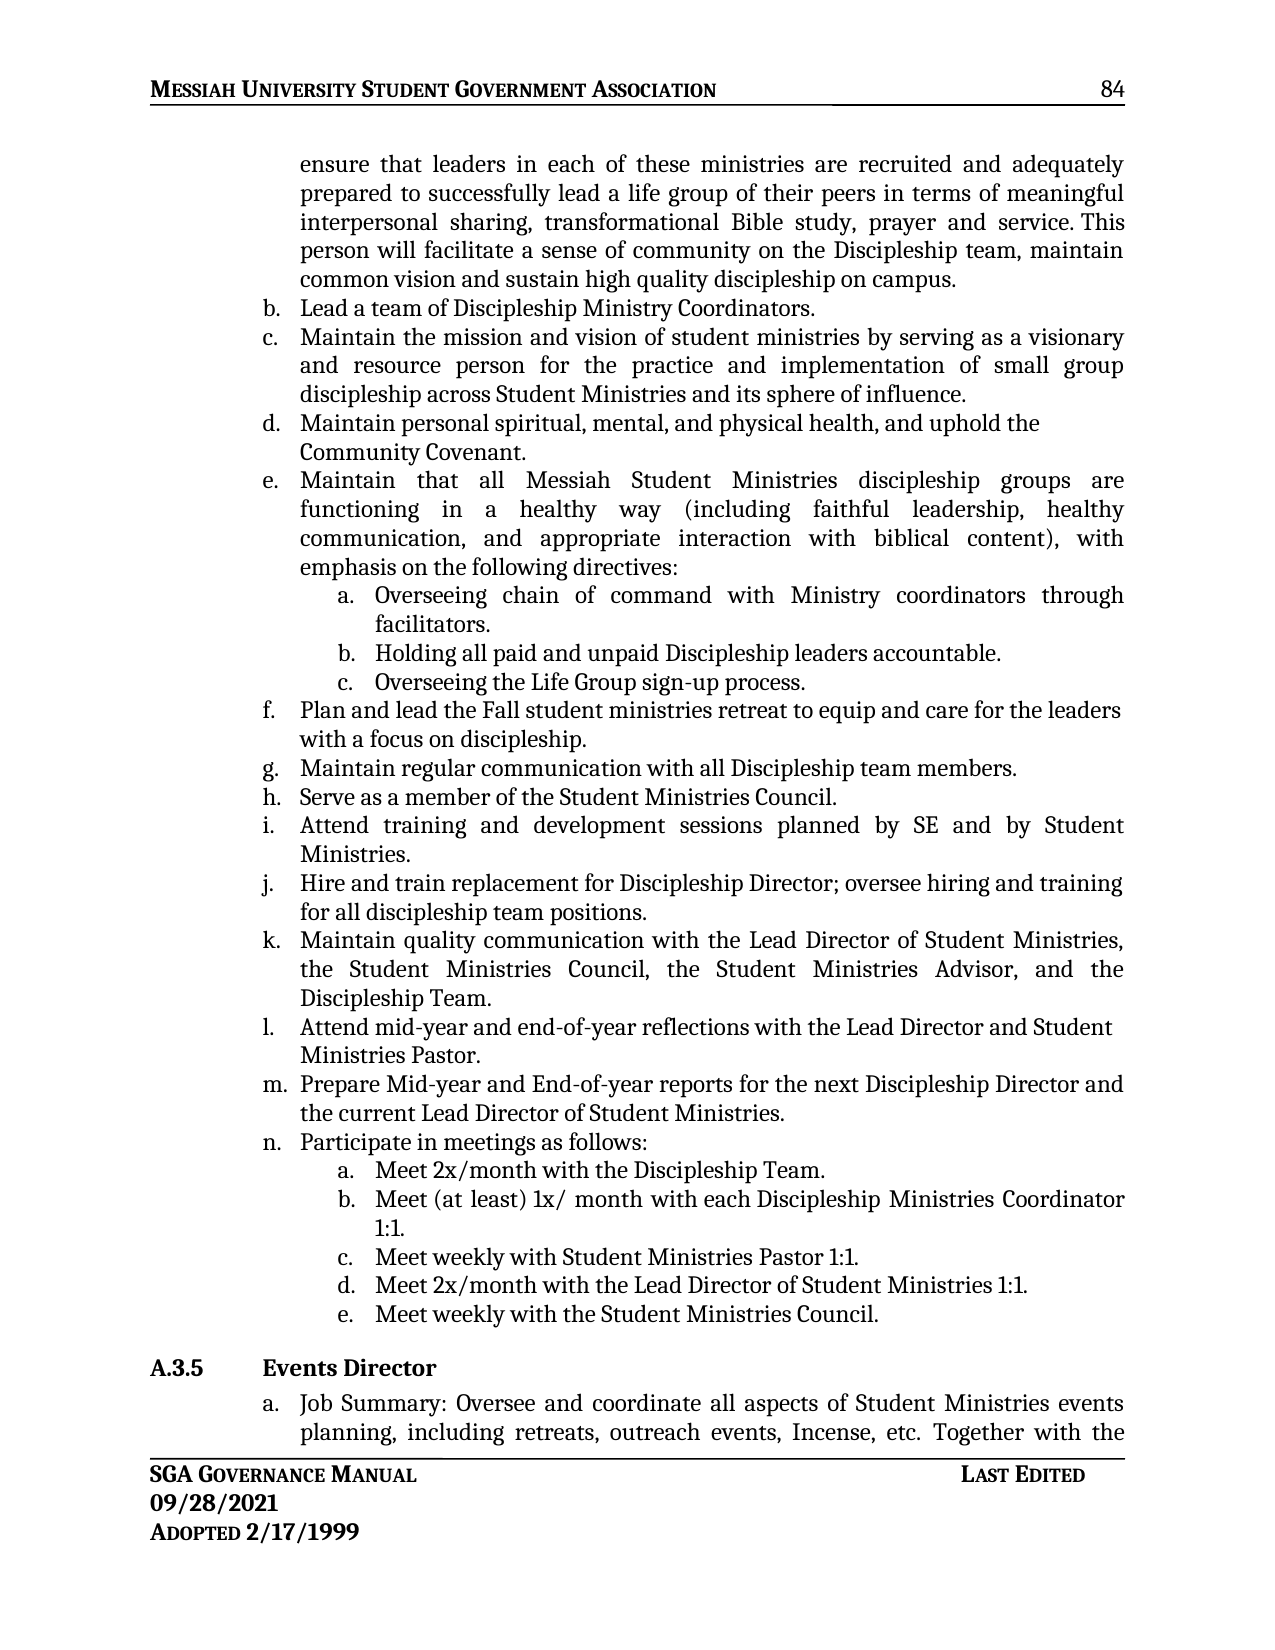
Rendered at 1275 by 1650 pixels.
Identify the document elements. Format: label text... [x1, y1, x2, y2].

list Overseeing chain of command with Ministry coordinators through facilitators. [337, 581, 1125, 639]
list Maintain quality communication with the Lead Director of Student Ministries, the Student Ministries Council, the Student Ministries Advisor, and the Discipleship Team. [262, 926, 1125, 1012]
list Attend mid-year and end-of-year reflections with the Lead Director and Student Ministries Pastor. [262, 1012, 1125, 1070]
list Meet weekly with the Student Ministries Council. [337, 1300, 1125, 1329]
list Prepare Mid-year and End-of-year reports for the next Discipleship Director and the current Lead Director of Student Ministries. [262, 1070, 1125, 1127]
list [262, 150, 1125, 294]
list Maintain that all Messiah Student Ministries discipleship groups are functioning in a healthy way (including faithful leadership, healthy communication, and appropriate interaction with biblical content), with emphasis on the following directives: [262, 466, 1125, 581]
list Meet 2x/month with the Discipleship Team. [337, 1156, 1125, 1185]
list Plan and lead the Fall student ministries retreat to equip and care for the leaders with a focus on discipleship. [587, 696, 1125, 754]
list Meet (at least) 1x/ month with each Discipleship Ministries Coordinator 1:1. [337, 1185, 1125, 1242]
list Holding all paid and unpaid Discipleship leaders accountable. [337, 639, 1125, 667]
list Meet 2x/month with the Lead Director of Student Ministries 1:1. [337, 1271, 1125, 1300]
list Maintain the mission and vision of student ministries by serving as a visionary and resource person for the practice and implementation of small group discipleship across Student Ministries and its sphere of influence. [262, 322, 1125, 409]
list Maintain regular communication with all Discipleship team members. [262, 754, 1125, 782]
list Maintain personal spiritual, mental, and physical health, and uphold the Community Covenant. [262, 409, 1125, 466]
list Participate in meetings as follows: [262, 1127, 1125, 1156]
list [262, 1389, 1125, 1446]
subtitle A.3.5 Events Director [150, 1354, 1125, 1382]
list Serve as a member of the Student Ministries Council. [262, 782, 1125, 811]
list Overseeing the Life Group sign-up process. [337, 667, 1125, 696]
list Lead a team of Discipleship Ministry Coordinators. [262, 294, 1125, 322]
list Attend training and development sessions planned by SE and by Student Ministries. [262, 811, 1125, 869]
list Hire and train replacement for Discipleship Director; oversee hiring and training for all discipleship team positions. [262, 869, 1125, 926]
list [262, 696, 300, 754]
list Meet weekly with Student Ministries Pastor 1:1. [337, 1242, 1125, 1271]
